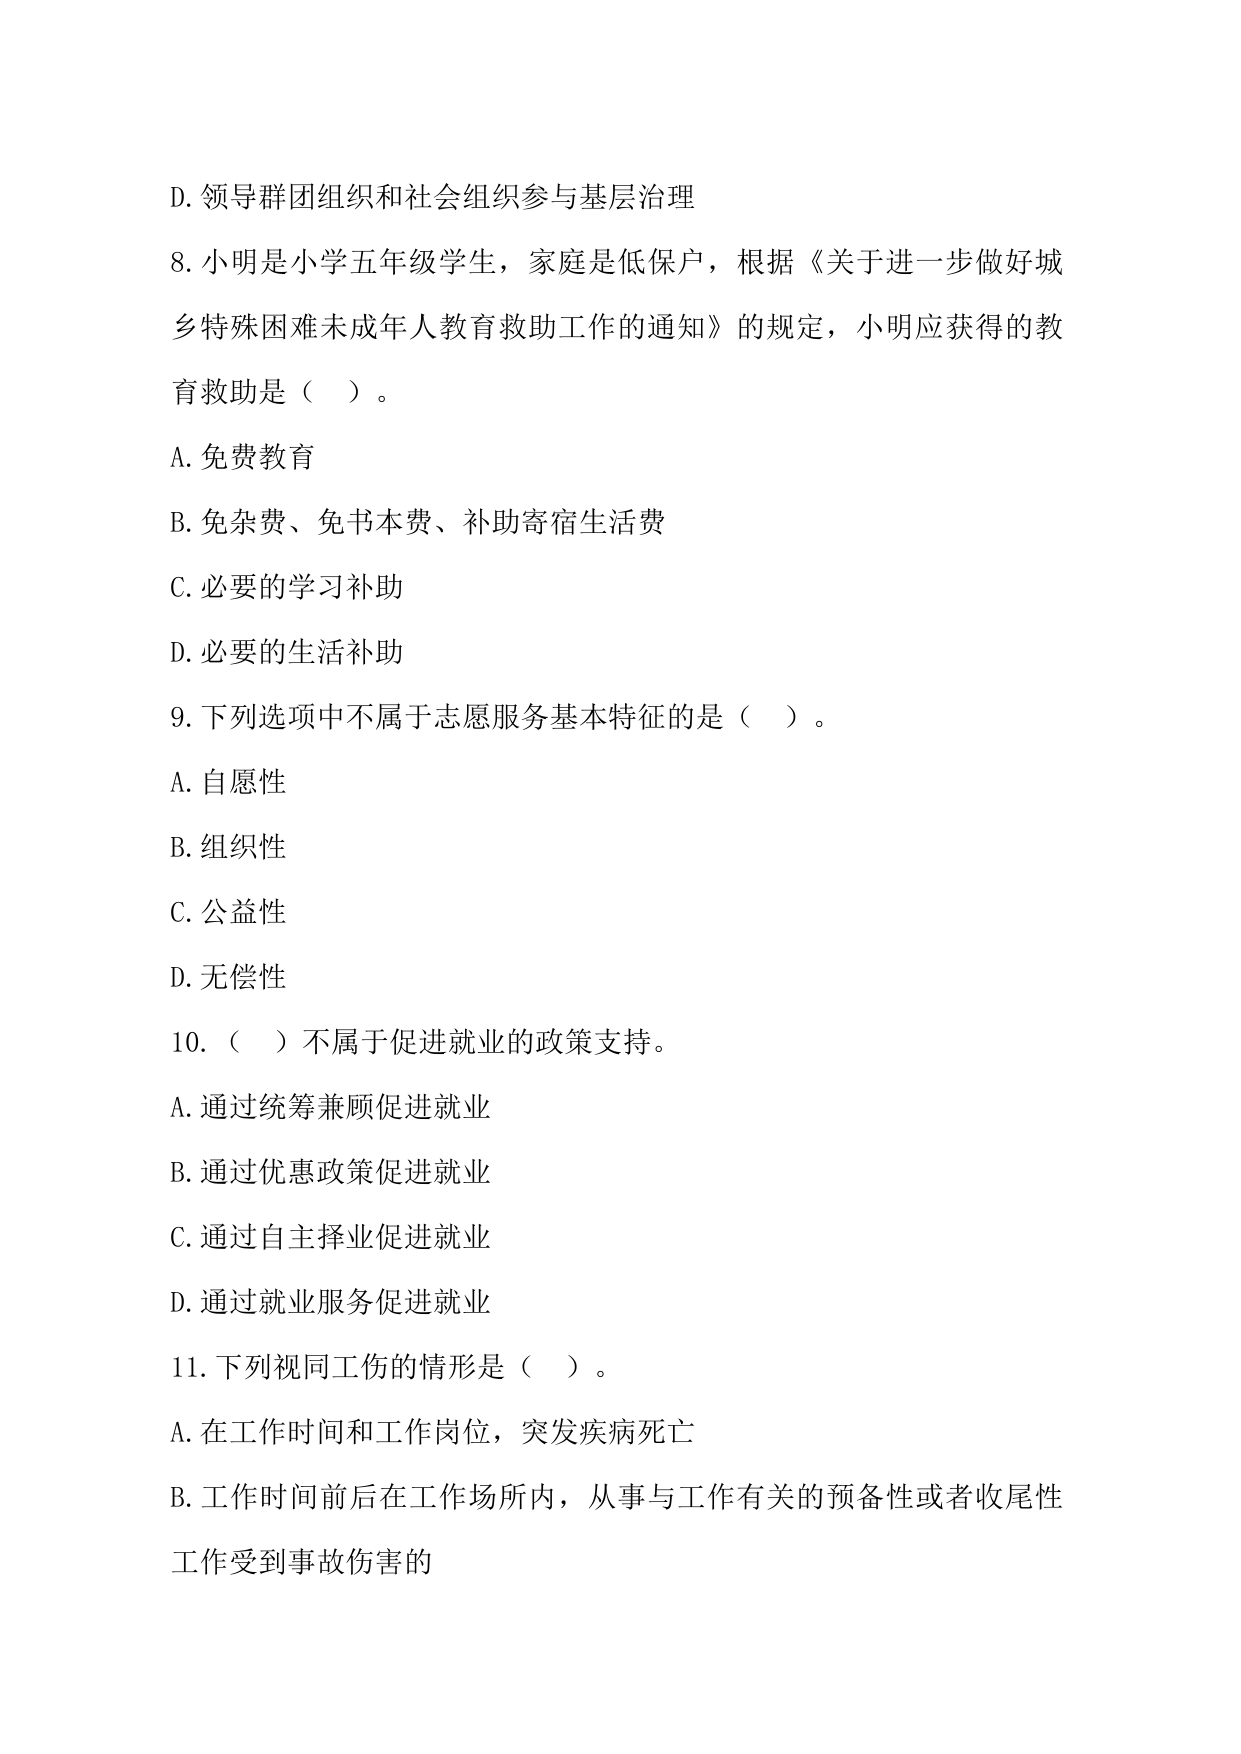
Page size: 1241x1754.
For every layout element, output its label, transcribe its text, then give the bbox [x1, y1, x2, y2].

list 10.（ ）不属于促进就业的政策支持。 [170, 1007, 1064, 1072]
list 11.下列视同工伤的情形是（ ）。 [170, 1332, 1064, 1397]
list B.通过优惠政策促进就业 [170, 1137, 1064, 1202]
list 8.小明是小学五年级学生，家庭是低保户，根据《关于进一步做好城乡特殊困难未成年人教育救助工作的通知》的规定，小明应获得的教育救助是（ ）。 [170, 227, 1064, 422]
list D.领导群团组织和社会组织参与基层治理 [170, 162, 1064, 227]
list 9.下列选项中不属于志愿服务基本特征的是（ ）。 [170, 682, 1064, 747]
list C.必要的学习补助 [170, 552, 1064, 617]
list B.免杂费、免书本费、补助寄宿生活费 [170, 487, 1064, 552]
list A.在工作时间和工作岗位，突发疾病死亡 [170, 1397, 1064, 1462]
list B.组织性 [170, 812, 1064, 877]
list D.通过就业服务促进就业 [170, 1267, 1064, 1332]
list A.通过统筹兼顾促进就业 [170, 1072, 1064, 1137]
list A.自愿性 [170, 747, 1064, 812]
list A.免费教育 [170, 422, 1064, 487]
list C.公益性 [170, 877, 1064, 942]
list D.无偿性 [170, 942, 1064, 1007]
list D.必要的生活补助 [170, 617, 1064, 682]
list C.通过自主择业促进就业 [170, 1202, 1064, 1267]
list B.工作时间前后在工作场所内，从事与工作有关的预备性或者收尾性工作受到事故伤害的 [170, 1462, 1064, 1592]
